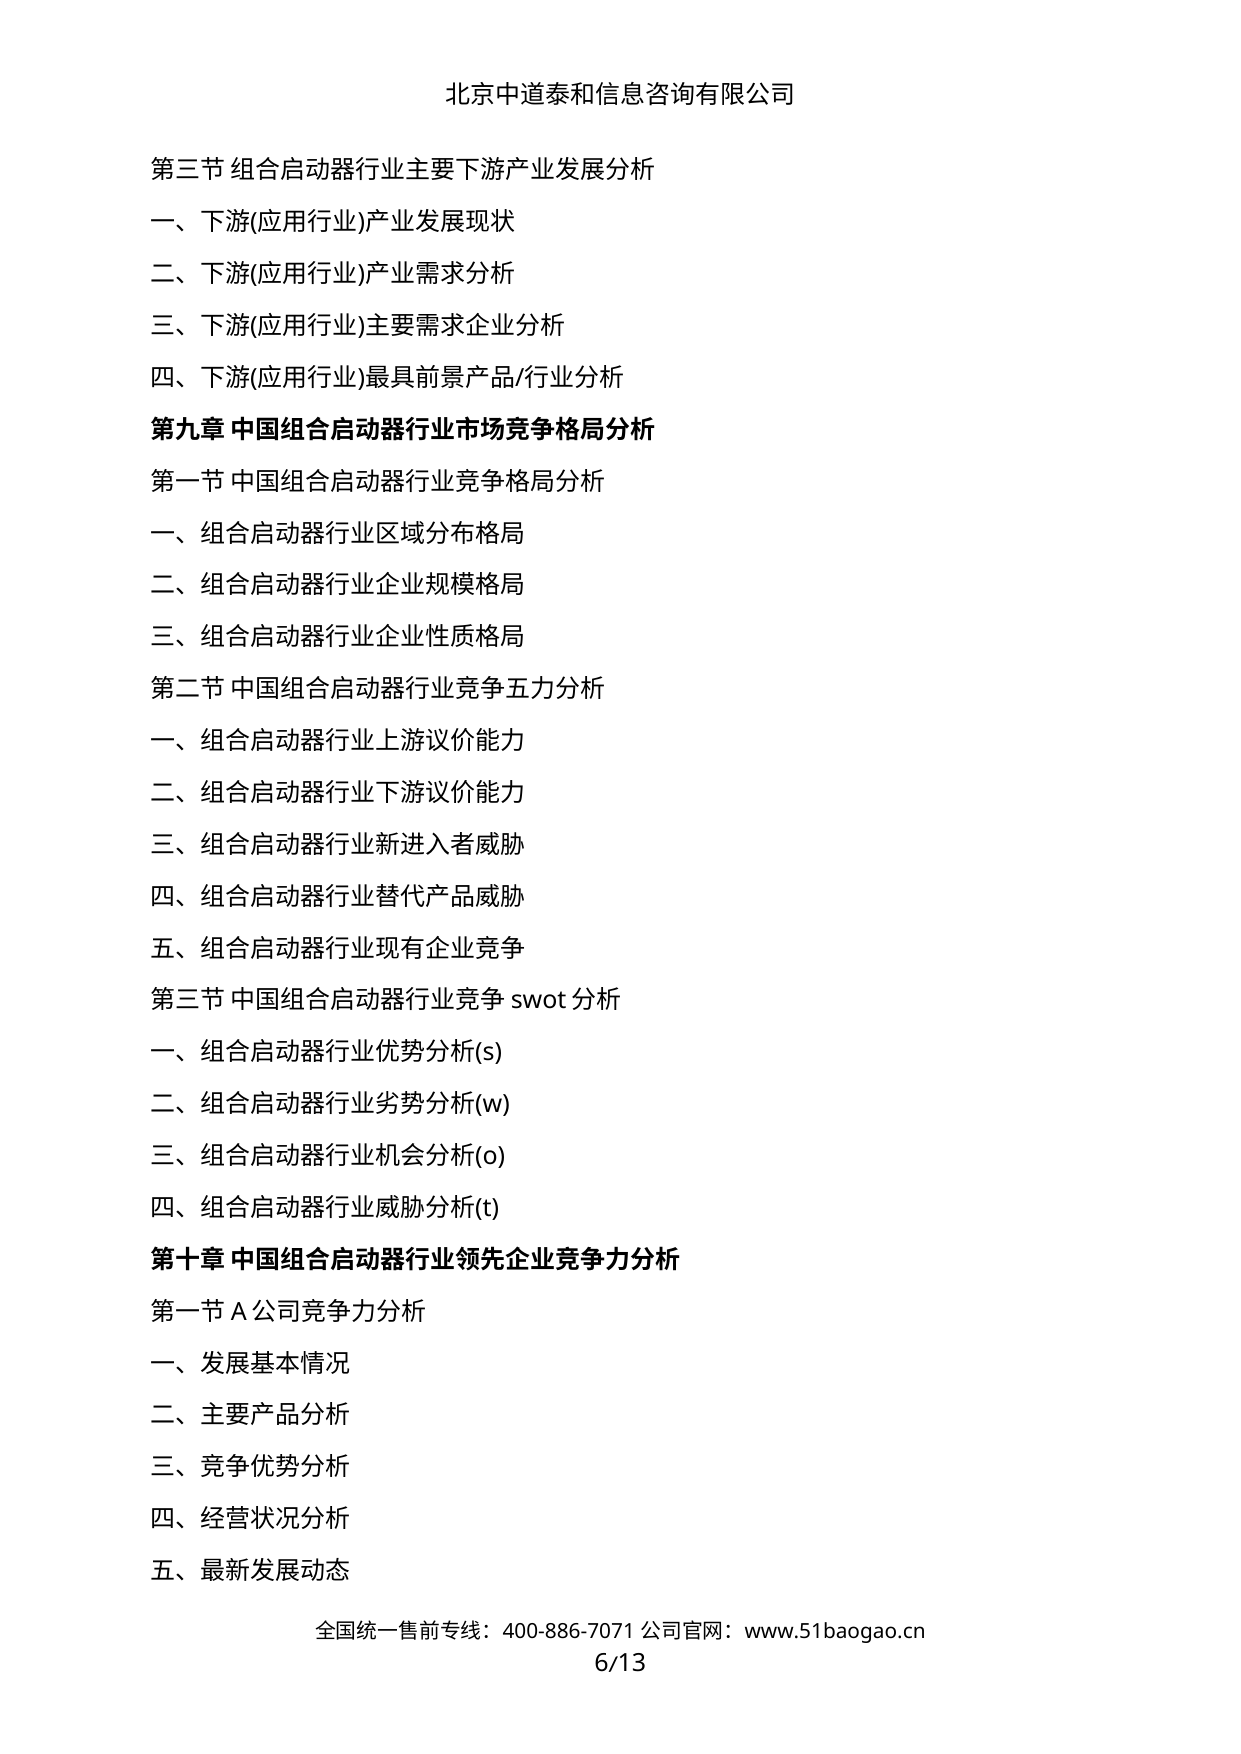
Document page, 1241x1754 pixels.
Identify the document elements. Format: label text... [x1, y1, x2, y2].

text 一、组合启动器行业区域分布格局 [150, 513, 1090, 549]
text 一、组合启动器行业优势分析(s) [150, 1032, 1090, 1068]
text 第一节 中国组合启动器行业竞争格局分析 [150, 461, 1090, 497]
text 第十章 中国组合启动器行业领先企业竞争力分析 [150, 1239, 1090, 1276]
text 一、下游(应用行业)产业发展现状 [150, 202, 1090, 238]
text 第二节 中国组合启动器行业竞争五力分析 [150, 669, 1090, 705]
text 第三节 组合启动器行业主要下游产业发展分析 [150, 150, 1090, 186]
text 二、主要产品分析 [150, 1395, 1090, 1431]
text 二、下游(应用行业)产业需求分析 [150, 254, 1090, 290]
text 一、发展基本情况 [150, 1343, 1090, 1379]
text 第九章 中国组合启动器行业市场竞争格局分析 [150, 409, 1090, 446]
text 三、组合启动器行业企业性质格局 [150, 617, 1090, 653]
text 四、组合启动器行业威胁分析(t) [150, 1187, 1090, 1224]
text 一、组合启动器行业上游议价能力 [150, 721, 1090, 757]
text 三、竞争优势分析 [150, 1447, 1090, 1483]
text 二、组合启动器行业劣势分析(w) [150, 1084, 1090, 1120]
text 四、组合启动器行业替代产品威胁 [150, 876, 1090, 912]
text 四、经营状况分析 [150, 1499, 1090, 1535]
text 二、组合启动器行业下游议价能力 [150, 772, 1090, 809]
text 三、组合启动器行业机会分析(o) [150, 1136, 1090, 1172]
text 五、组合启动器行业现有企业竞争 [150, 928, 1090, 964]
text 三、下游(应用行业)主要需求企业分析 [150, 306, 1090, 342]
text 第一节 A公司竞争力分析 [150, 1291, 1090, 1327]
text 二、组合启动器行业企业规模格局 [150, 565, 1090, 601]
text 四、下游(应用行业)最具前景产品/行业分析 [150, 357, 1090, 394]
text 五、最新发展动态 [150, 1551, 1090, 1587]
text 第三节 中国组合启动器行业竞争swot分析 [150, 980, 1090, 1016]
text 三、组合启动器行业新进入者威胁 [150, 824, 1090, 861]
